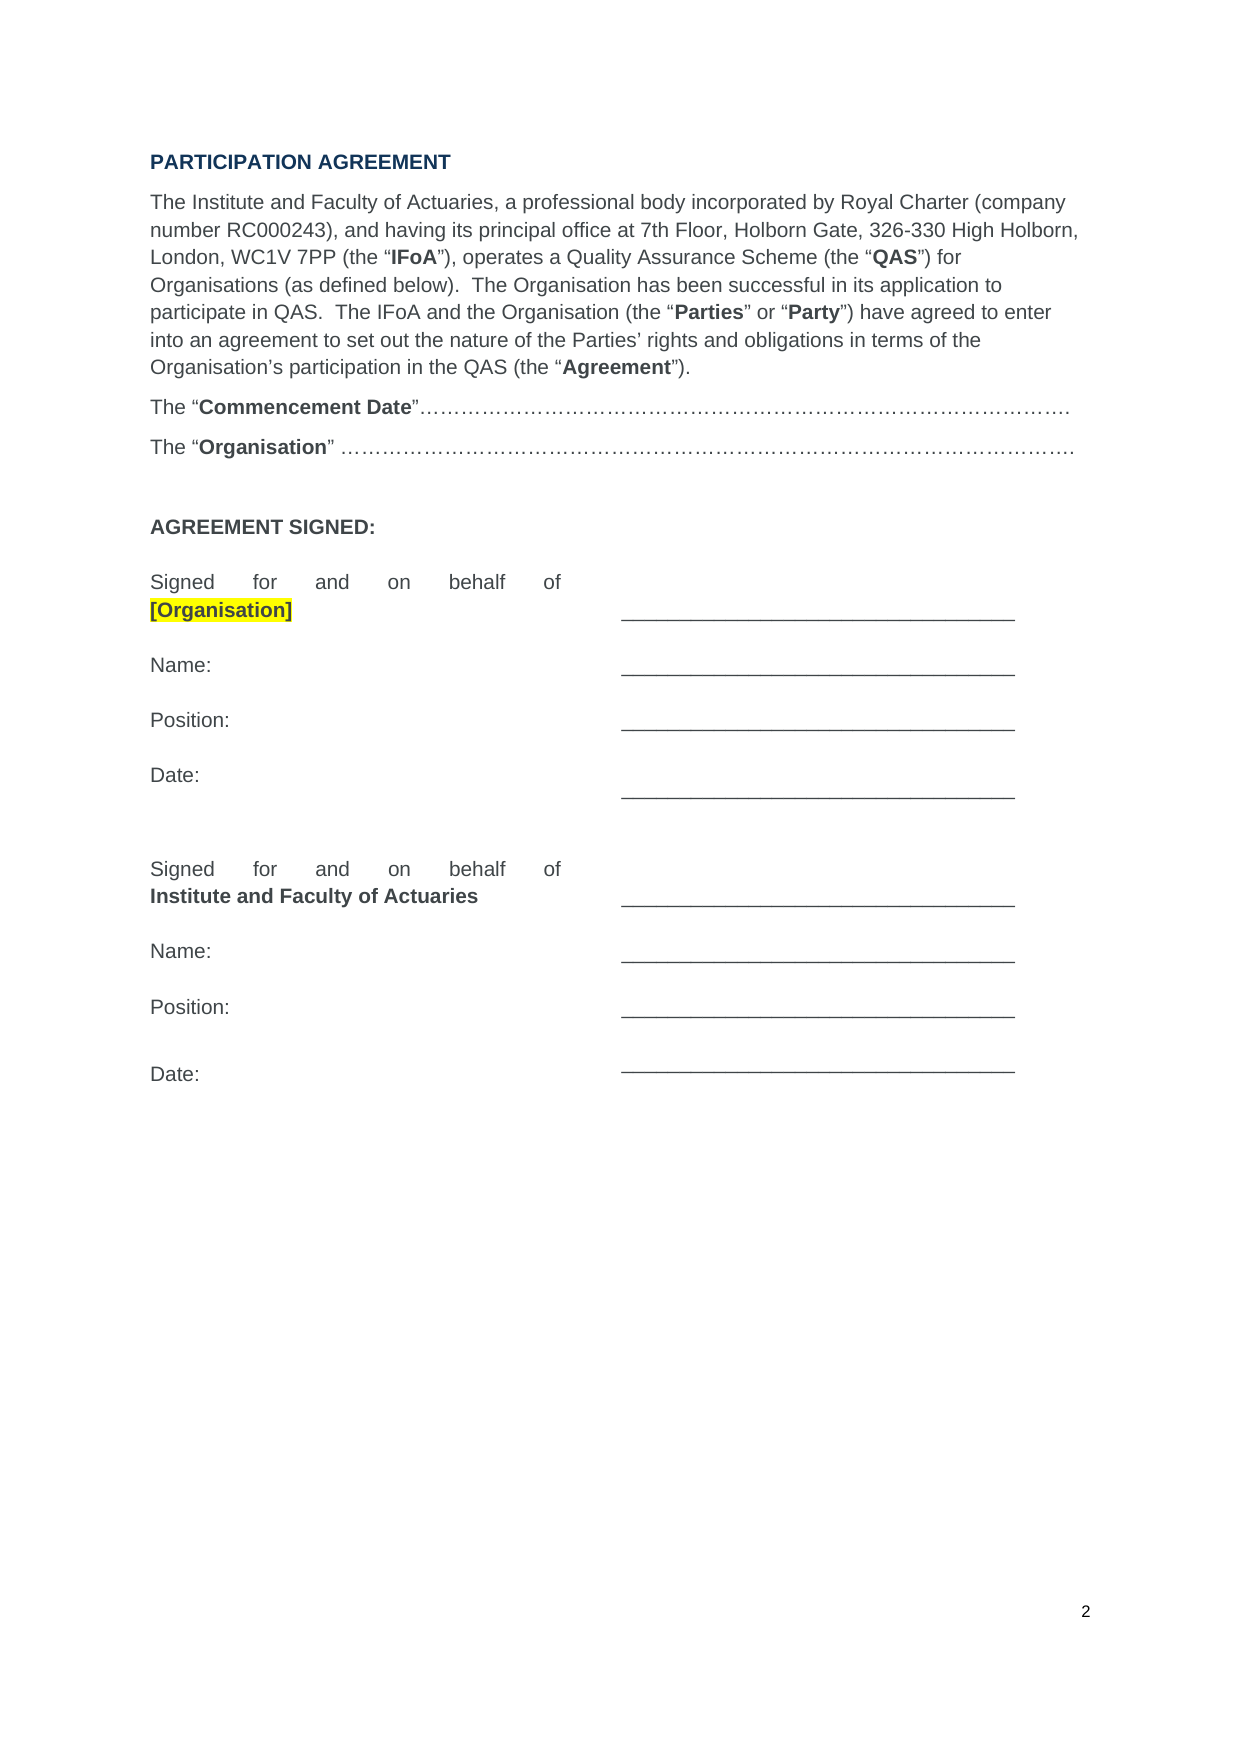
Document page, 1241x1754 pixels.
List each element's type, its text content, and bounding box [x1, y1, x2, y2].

text PARTICIPATION AGREEMENT [150, 150, 1090, 174]
table_header Signed for and on behalf of [Organisation] Name: Position: Date: [139, 570, 610, 857]
text The “Organisation” ……………………………………………………………………………………………. [150, 435, 1090, 459]
text The Institute and Faculty of Actuaries, a professional body incorporated by Royal Charter (company number RC000243), and having its principal office at 7th Floor, Holborn Gate, 326-330 High Holborn, London, WC1V 7PP (the “IFoA”), operates a Quality Assurance Scheme (the “QAS”) for Organisations (as defined below). The Organisation has been successful in its application to participate in QAS. The IFoA and the Organisation (the “Parties” or “Party”) have agreed to enter into an agreement to set out the nature of the Parties’ rights and obligations in terms of the Organisation’s participation in the QAS (the “Agreement”). [150, 190, 1090, 379]
text The “Commencement Date”…………………………………………………………………………………. [150, 395, 1090, 419]
table_cell Signed for and on behalf of Institute and Faculty of Actuaries Name: Position: Date: [139, 857, 610, 1130]
table_cell __________________________________ __________________________________ __________________________________ __________________________________ [610, 857, 1102, 1130]
table_header __________________________________ __________________________________ __________________________________ __________________________________ [610, 570, 1102, 857]
list AGREEMENT SIGNED: [150, 515, 1090, 539]
